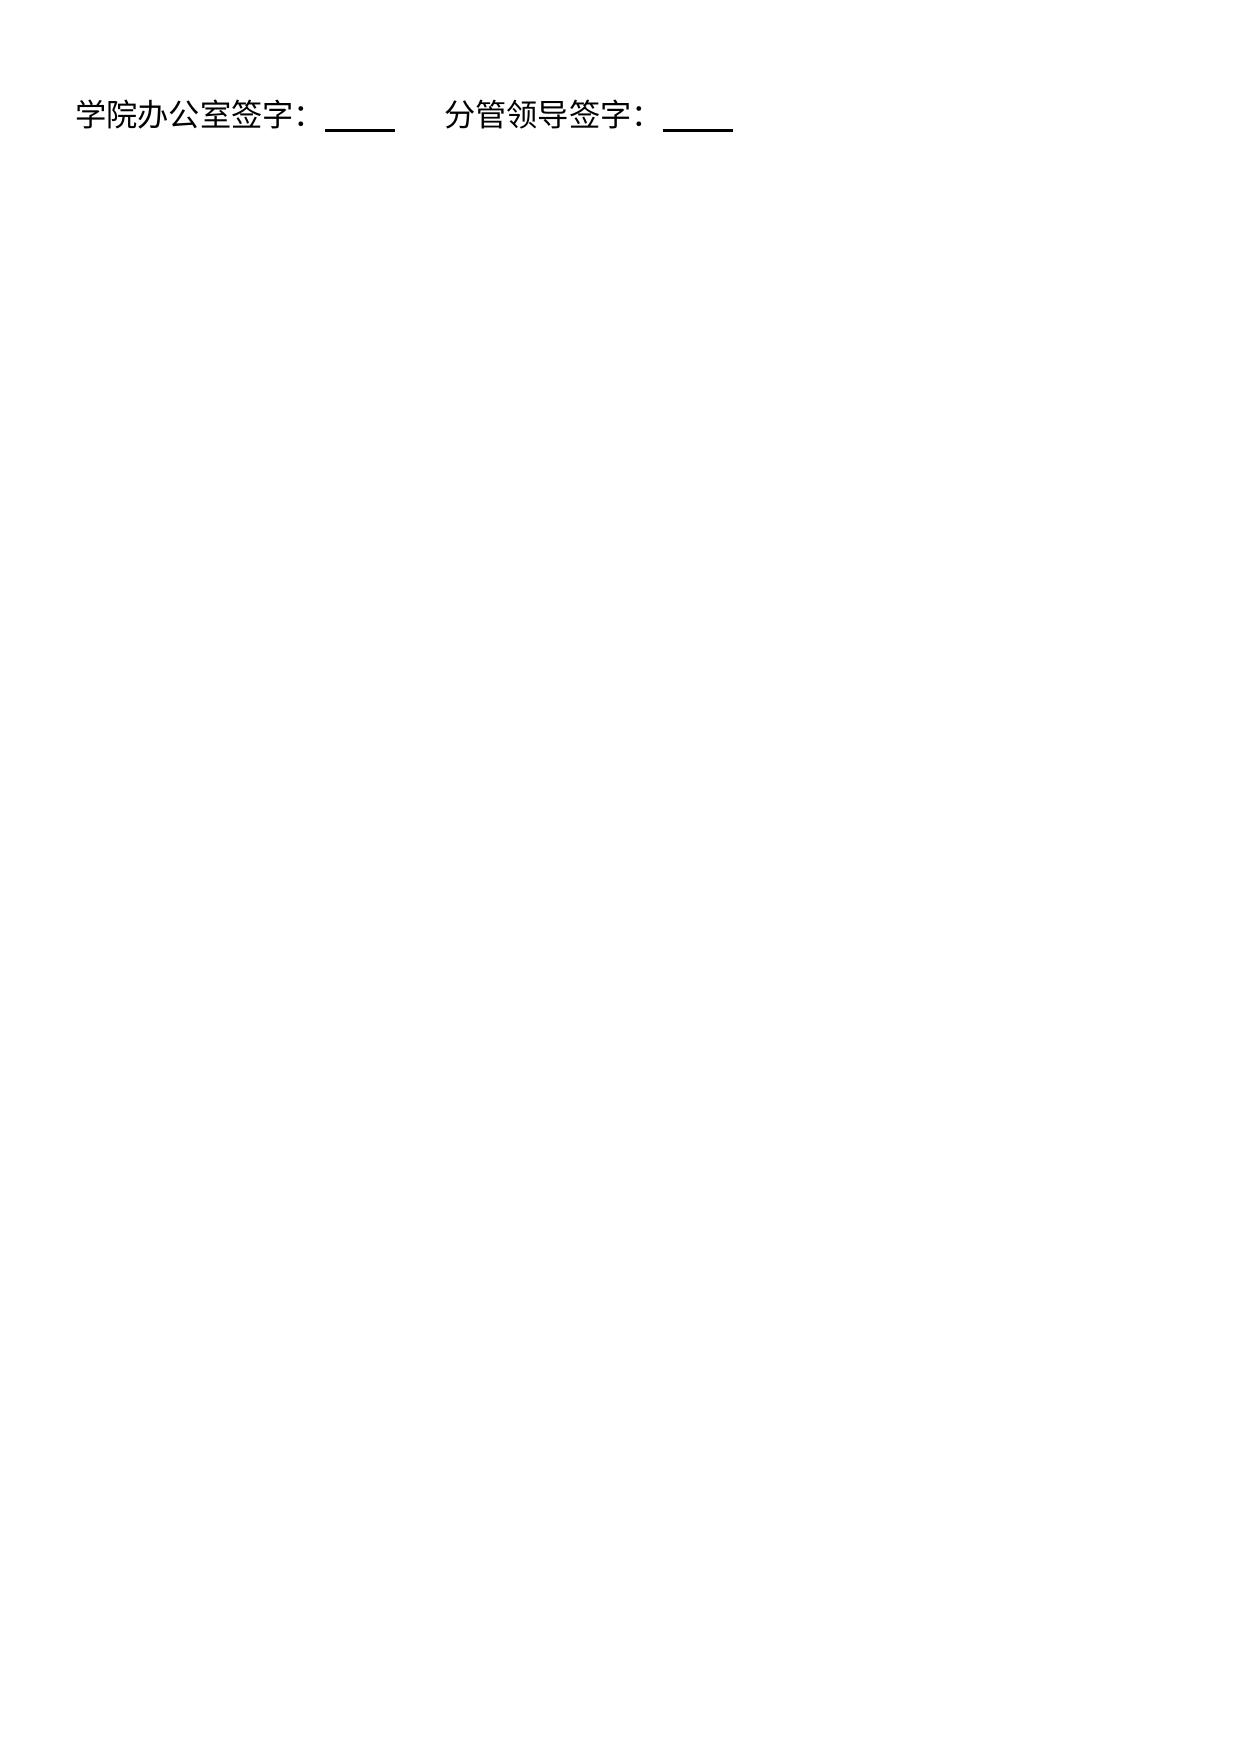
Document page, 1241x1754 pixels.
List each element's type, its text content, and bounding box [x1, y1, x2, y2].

text 学院办公室签字： 分管领导签字： [75, 81, 1165, 146]
